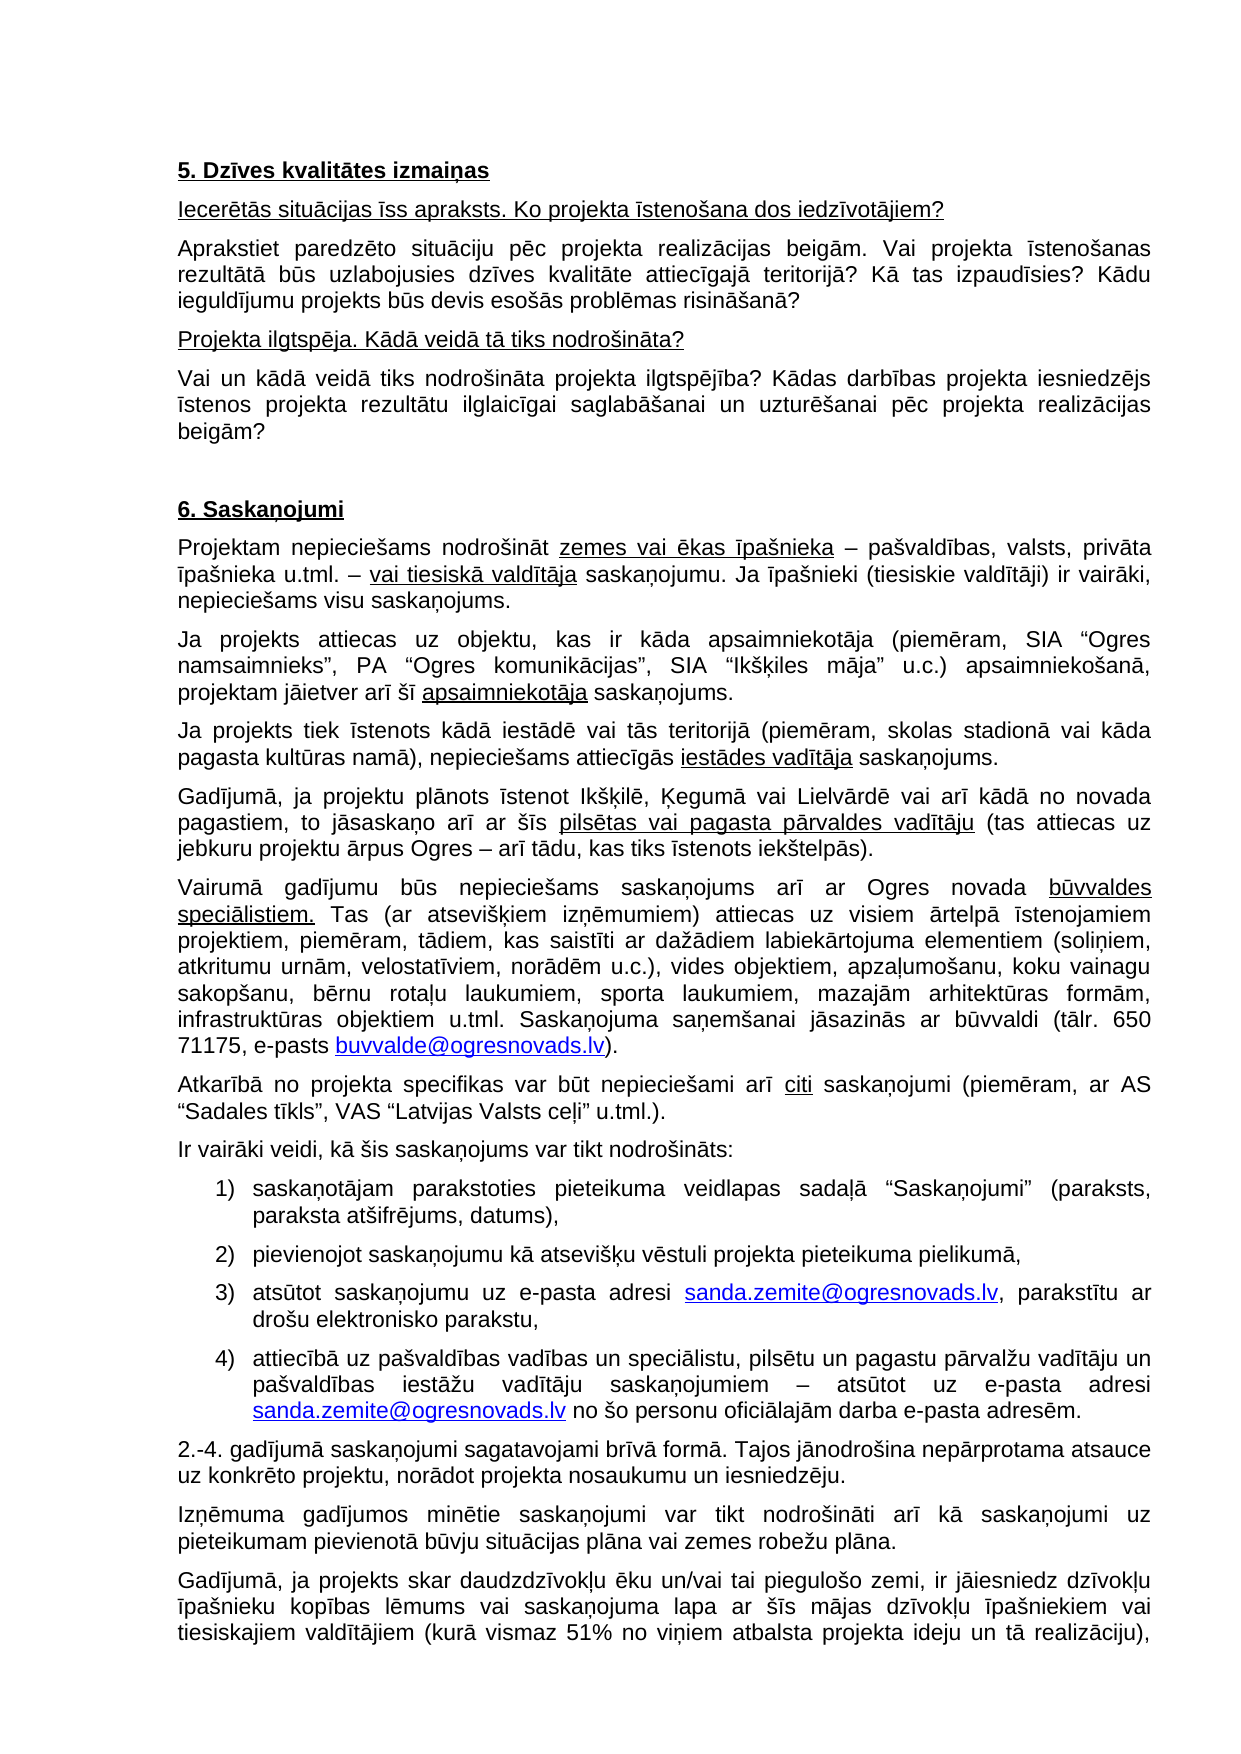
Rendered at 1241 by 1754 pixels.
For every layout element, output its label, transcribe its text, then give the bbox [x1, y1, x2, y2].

text Vai un kādā veidā tiks nodrošināta projekta ilgtspējība? Kādas darbības projekta iesniedzējs īstenos projekta rezultātu ilglaicīgai saglabāšanai un uzturēšanai pēc projekta realizācijas beigām? [177, 365, 1152, 444]
text 2.-4. gadījumā saskaņojumi sagatavojami brīvā formā. Tajos jānodrošina nepārprotama atsauce uz konkrēto projektu, norādot projekta nosaukumu un iesniedzēju. [177, 1436, 1152, 1489]
text Ja projekts attiecas uz objektu, kas ir kāda apsaimniekotāja (piemēram, SIA “Ogres namsaimnieks”, PA “Ogres komunikācijas”, SIA “Ikšķiles māja” u.c.) apsaimniekošanā, projektam jāietver arī šī apsaimniekotāja saskaņojums. [177, 626, 1152, 705]
text Projekta ilgtspēja. Kādā veidā tā tiks nodrošināta? [177, 326, 1152, 353]
list pievienojot saskaņojumu kā atsevišķu vēstuli projekta pieteikuma pielikumā, [215, 1241, 1152, 1267]
text Izņēmuma gadījumos minētie saskaņojumi var tikt nodrošināti arī kā saskaņojumi uz pieteikumam pievienotā būvju situācijas plāna vai zemes robežu plāna. [177, 1501, 1152, 1554]
list atsūtot saskaņojumu uz e-pasta adresi sanda.zemite@ogresnovads.lv, parakstītu ar drošu elektronisko parakstu, [215, 1279, 1152, 1332]
text Atkarībā no projekta specifikas var būt nepieciešami arī citi saskaņojumi (piemēram, ar AS “Sadales tīkls”, VAS “Latvijas Valsts ceļi” u.tml.). [177, 1071, 1152, 1124]
text 6. Saskaņojumi [177, 496, 1152, 522]
text Gadījumā, ja projektu plānots īstenot Ikšķilē, Ķegumā vai Lielvārdē vai arī kādā no novada pagastiem, to jāsaskaņo arī ar šīs pilsētas vai pagasta pārvaldes vadītāju (tas attiecas uz jebkuru projektu ārpus Ogres – arī tādu, kas tiks īstenots iekštelpās). [177, 783, 1152, 862]
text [177, 1567, 1152, 1646]
text Vairumā gadījumu būs nepieciešams saskaņojums arī ar Ogres novada būvvaldes speciālistiem. Tas (ar atsevišķiem izņēmumiem) attiecas uz visiem ārtelpā īstenojamiem projektiem, piemēram, tādiem, kas saistīti ar dažādiem labiekārtojuma elementiem (soliņiem, atkritumu urnām, velostatīviem, norādēm u.c.), vides objektiem, apzaļumošanu, koku vainagu sakopšanu, bērnu rotaļu laukumiem, sporta laukumiem, mazajām arhitektūras formām, infrastruktūras objektiem u.tml. Saskaņojuma saņemšanai jāsazinās ar būvvaldi (tālr. 650 71175, e-pasts buvvalde@ogresnovads.lv). [177, 874, 1152, 1059]
list attiecībā uz pašvaldības vadības un speciālistu, pilsētu un pagastu pārvalžu vadītāju un pašvaldības iestāžu vadītāju saskaņojumiem – atsūtot uz e-pasta adresi sanda.zemite@ogresnovads.lv no šo personu oficiālajām darba e-pasta adresēm. [215, 1344, 1152, 1424]
text Ja projekts tiek īstenots kādā iestādē vai tās teritorijā (piemēram, skolas stadionā vai kāda pagasta kultūras namā), nepieciešams attiecīgās iestādes vadītāja saskaņojums. [177, 717, 1152, 770]
list saskaņotājam parakstoties pieteikuma veidlapas sadaļā “Saskaņojumi” (paraksts, paraksta atšifrējums, datums), [215, 1175, 1152, 1228]
text 5. Dzīves kvalitātes izmaiņas [177, 157, 1152, 183]
text Projektam nepieciešams nodrošināt zemes vai ēkas īpašnieka – pašvaldības, valsts, privāta īpašnieka u.tml. – vai tiesiskā valdītāja saskaņojumu. Ja īpašnieki (tiesiskie valdītāji) ir vairāki, nepieciešams visu saskaņojums. [177, 534, 1152, 613]
text Aprakstiet paredzēto situāciju pēc projekta realizācijas beigām. Vai projekta īstenošanas rezultātā būs uzlabojusies dzīves kvalitāte attiecīgajā teritorijā? Kā tas izpaudīsies? Kādu ieguldījumu projekts būs devis esošās problēmas risināšanā? [177, 235, 1152, 314]
subtitle Iecerētās situācijas īss apraksts. Ko projekta īstenošana dos iedzīvotājiem? [177, 196, 1152, 222]
text Ir vairāki veidi, kā šis saskaņojums var tikt nodrošināts: [177, 1136, 1152, 1163]
